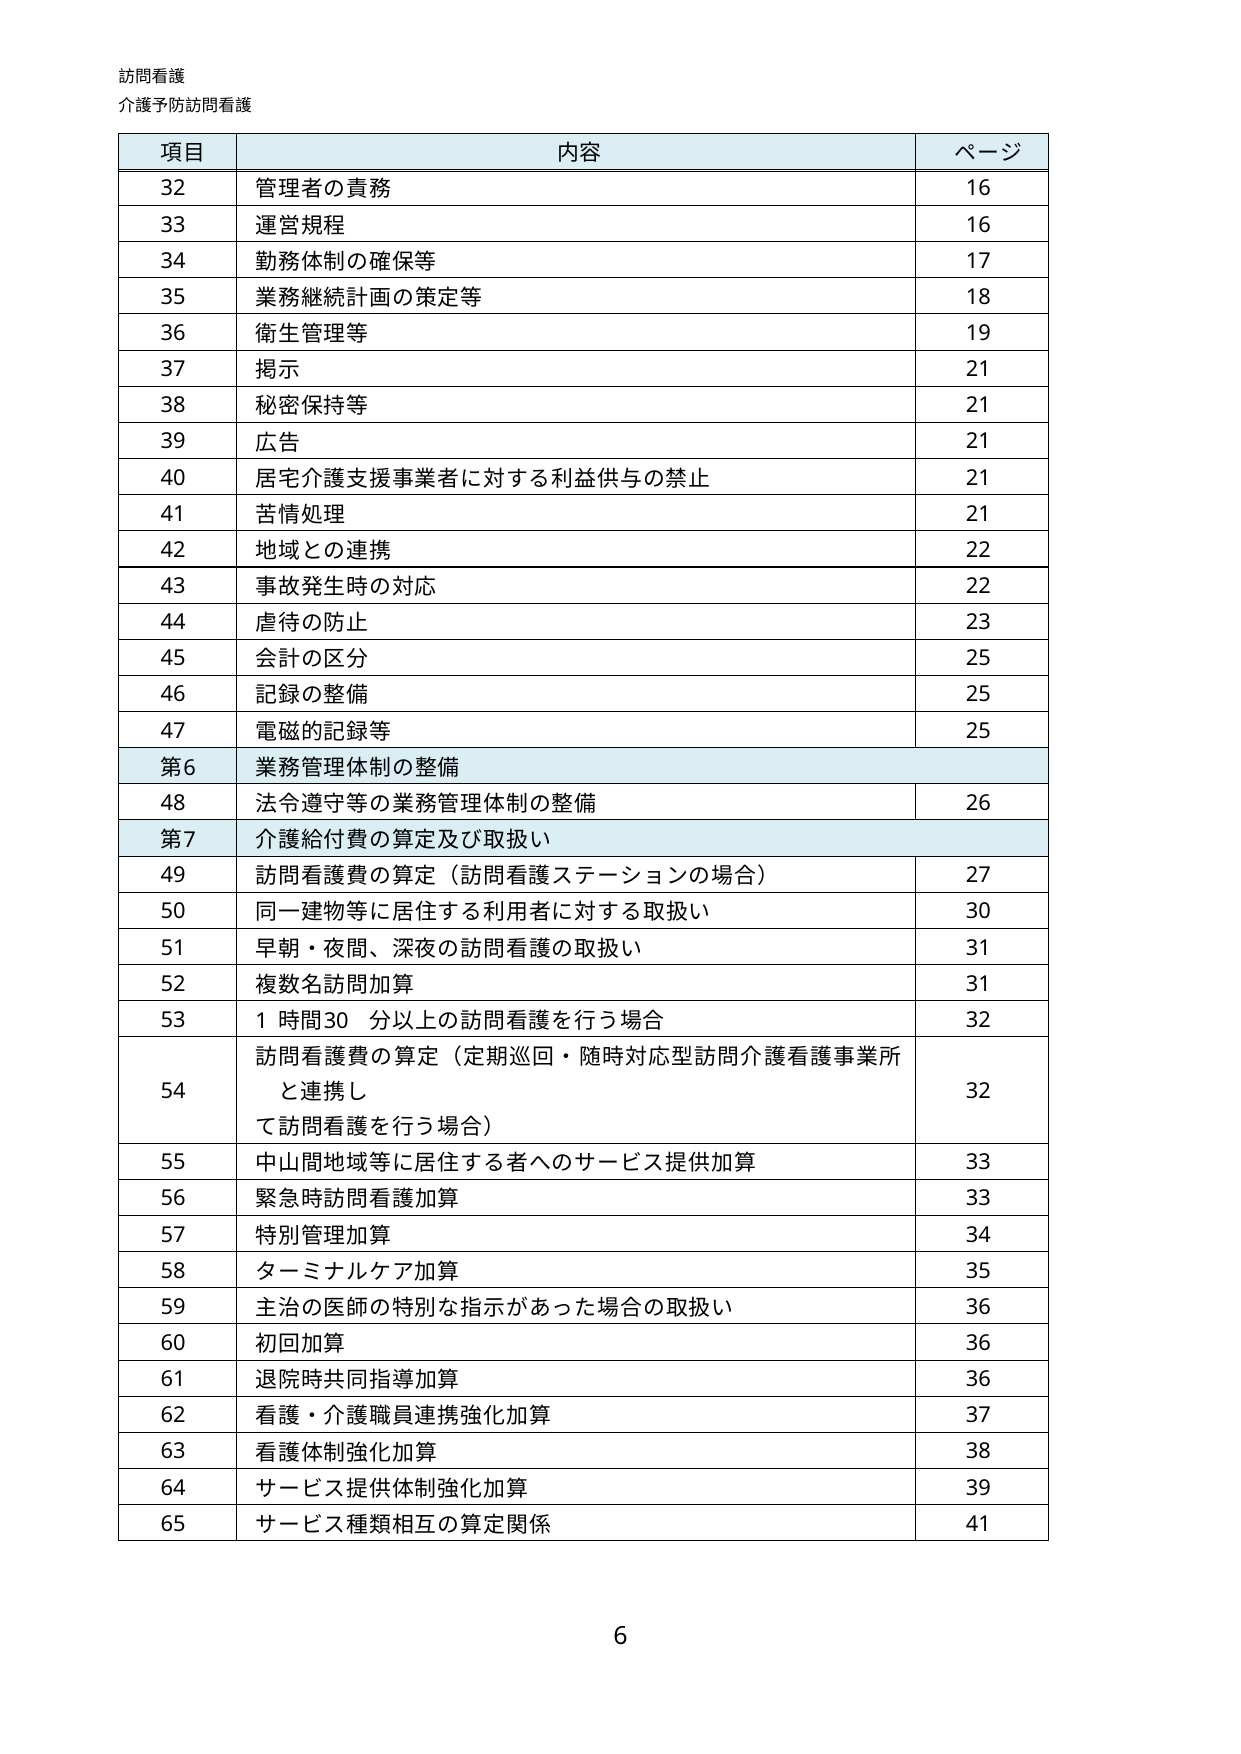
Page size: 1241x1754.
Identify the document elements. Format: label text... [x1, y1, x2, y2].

table_cell [916, 748, 1048, 783]
table_cell 事故発生時の対応 [237, 568, 915, 602]
table_cell 勤務体制の確保等 [237, 242, 915, 277]
table_cell 41 [119, 495, 236, 530]
table_cell 25 [916, 640, 1048, 675]
table_cell 業務継続計画の策定等 [237, 278, 915, 313]
table_cell 秘密保持等 [237, 387, 915, 422]
table_cell 22 [916, 568, 1048, 602]
table_cell 35 [916, 1252, 1048, 1287]
table_cell 38 [119, 387, 236, 422]
table_cell 27 [916, 857, 1048, 892]
table_cell 36 [119, 314, 236, 349]
table_cell 35 [119, 278, 236, 313]
table_cell 49 [119, 857, 236, 892]
table_cell 26 [916, 784, 1048, 819]
table_cell 同一建物等に居住する利用者に対する取扱い [237, 893, 915, 928]
table_cell [916, 820, 1048, 856]
table_cell 21 [916, 351, 1048, 386]
table_cell 広告 [237, 423, 915, 458]
table_cell 21 [916, 495, 1048, 530]
table_cell 看護体制強化加算 [237, 1433, 915, 1468]
table_cell 特別管理加算 [237, 1216, 915, 1251]
table_cell 48 [119, 784, 236, 819]
table_cell 複数名訪問加算 [237, 965, 915, 1000]
table_cell 訪問看護費の算定（定期巡回・随時対応型訪問介護看護事業所と連携し て訪問看護を行う場合） [237, 1037, 915, 1143]
table_cell 45 [119, 640, 236, 675]
table_cell 33 [916, 1144, 1048, 1179]
table_cell 61 [119, 1361, 236, 1396]
table_cell 25 [916, 676, 1048, 711]
table_cell 43 [119, 568, 236, 602]
table_cell 18 [916, 278, 1048, 313]
table_cell 32 [119, 172, 236, 205]
table_cell 34 [916, 1216, 1048, 1251]
table_cell 地域との連携 [237, 531, 915, 566]
table_cell 33 [119, 206, 236, 241]
table_cell 16 [916, 206, 1048, 241]
table_cell 53 [119, 1001, 236, 1036]
table_cell 37 [119, 351, 236, 386]
table_cell 衛生管理等 [237, 314, 915, 349]
table_cell 32 [916, 1037, 1048, 1143]
table_cell 訪問看護費の算定（訪問看護ステーションの場合） [237, 857, 915, 892]
table_cell 管理者の責務 [237, 172, 915, 205]
table_cell 31 [916, 929, 1048, 964]
table_cell 早朝・夜間、深夜の訪問看護の取扱い [237, 929, 915, 964]
table_cell サービス提供体制強化加算 [237, 1469, 915, 1504]
table_cell 32 [916, 1001, 1048, 1036]
table_cell 法令遵守等の業務管理体制の整備 [237, 784, 915, 819]
table_header ページ [916, 134, 1048, 169]
table_cell 運営規程 [237, 206, 915, 241]
table_cell 47 [119, 712, 236, 747]
table_cell 39 [119, 423, 236, 458]
table_cell 63 [119, 1433, 236, 1468]
table_cell 42 [119, 531, 236, 566]
table_cell 電磁的記録等 [237, 712, 915, 747]
table_cell 37 [916, 1397, 1048, 1432]
table_header 内容 [237, 134, 915, 169]
table_cell 中山間地域等に居住する者へのサービス提供加算 [237, 1144, 915, 1179]
table_cell 40 [119, 459, 236, 494]
table_cell 掲示 [237, 351, 915, 386]
table_cell 54 [119, 1037, 236, 1143]
table_cell 39 [916, 1469, 1048, 1504]
table_cell 44 [119, 604, 236, 639]
table_cell 36 [916, 1324, 1048, 1359]
table_cell 36 [916, 1288, 1048, 1323]
table_cell 23 [916, 604, 1048, 639]
table_cell 第6 [119, 748, 236, 783]
table_cell ターミナルケア加算 [237, 1252, 915, 1287]
table_cell 41 [916, 1505, 1048, 1540]
table_cell 介護給付費の算定及び取扱い [237, 820, 916, 856]
table_cell 46 [119, 676, 236, 711]
table_cell 21 [916, 423, 1048, 458]
table_cell 1時間30分以上の訪問看護を行う場合 [237, 1001, 915, 1036]
table_header 項目 [119, 134, 236, 169]
table_cell 第7 [119, 820, 236, 856]
table_cell 36 [916, 1361, 1048, 1396]
table_cell 33 [916, 1180, 1048, 1215]
table_cell 虐待の防止 [237, 604, 915, 639]
table_cell 21 [916, 459, 1048, 494]
table_cell 業務管理体制の整備 [237, 748, 916, 783]
table_cell 看護・介護職員連携強化加算 [237, 1397, 915, 1432]
table_cell 主治の医師の特別な指示があった場合の取扱い [237, 1288, 915, 1323]
table_cell 51 [119, 929, 236, 964]
table_cell 記録の整備 [237, 676, 915, 711]
table_cell 初回加算 [237, 1324, 915, 1359]
table_cell 緊急時訪問看護加算 [237, 1180, 915, 1215]
table_cell 38 [916, 1433, 1048, 1468]
table_cell 50 [119, 893, 236, 928]
table_cell 17 [916, 242, 1048, 277]
table_cell 56 [119, 1180, 236, 1215]
table_cell 苦情処理 [237, 495, 915, 530]
table_cell 16 [916, 172, 1048, 205]
table_cell 59 [119, 1288, 236, 1323]
table_cell 22 [916, 531, 1048, 566]
table_cell 55 [119, 1144, 236, 1179]
table_cell 19 [916, 314, 1048, 349]
table_cell 62 [119, 1397, 236, 1432]
table_cell 25 [916, 712, 1048, 747]
table_cell 58 [119, 1252, 236, 1287]
table_cell 34 [119, 242, 236, 277]
table_cell 60 [119, 1324, 236, 1359]
table_cell 65 [119, 1505, 236, 1540]
table_cell 31 [916, 965, 1048, 1000]
table_cell 52 [119, 965, 236, 1000]
table_cell 57 [119, 1216, 236, 1251]
table_cell 30 [916, 893, 1048, 928]
table_cell 64 [119, 1469, 236, 1504]
table_cell サービス種類相互の算定関係 [237, 1505, 915, 1540]
table_cell 居宅介護支援事業者に対する利益供与の禁止 [237, 459, 915, 494]
table_cell 退院時共同指導加算 [237, 1361, 915, 1396]
table_cell 21 [916, 387, 1048, 422]
table_cell 会計の区分 [237, 640, 915, 675]
